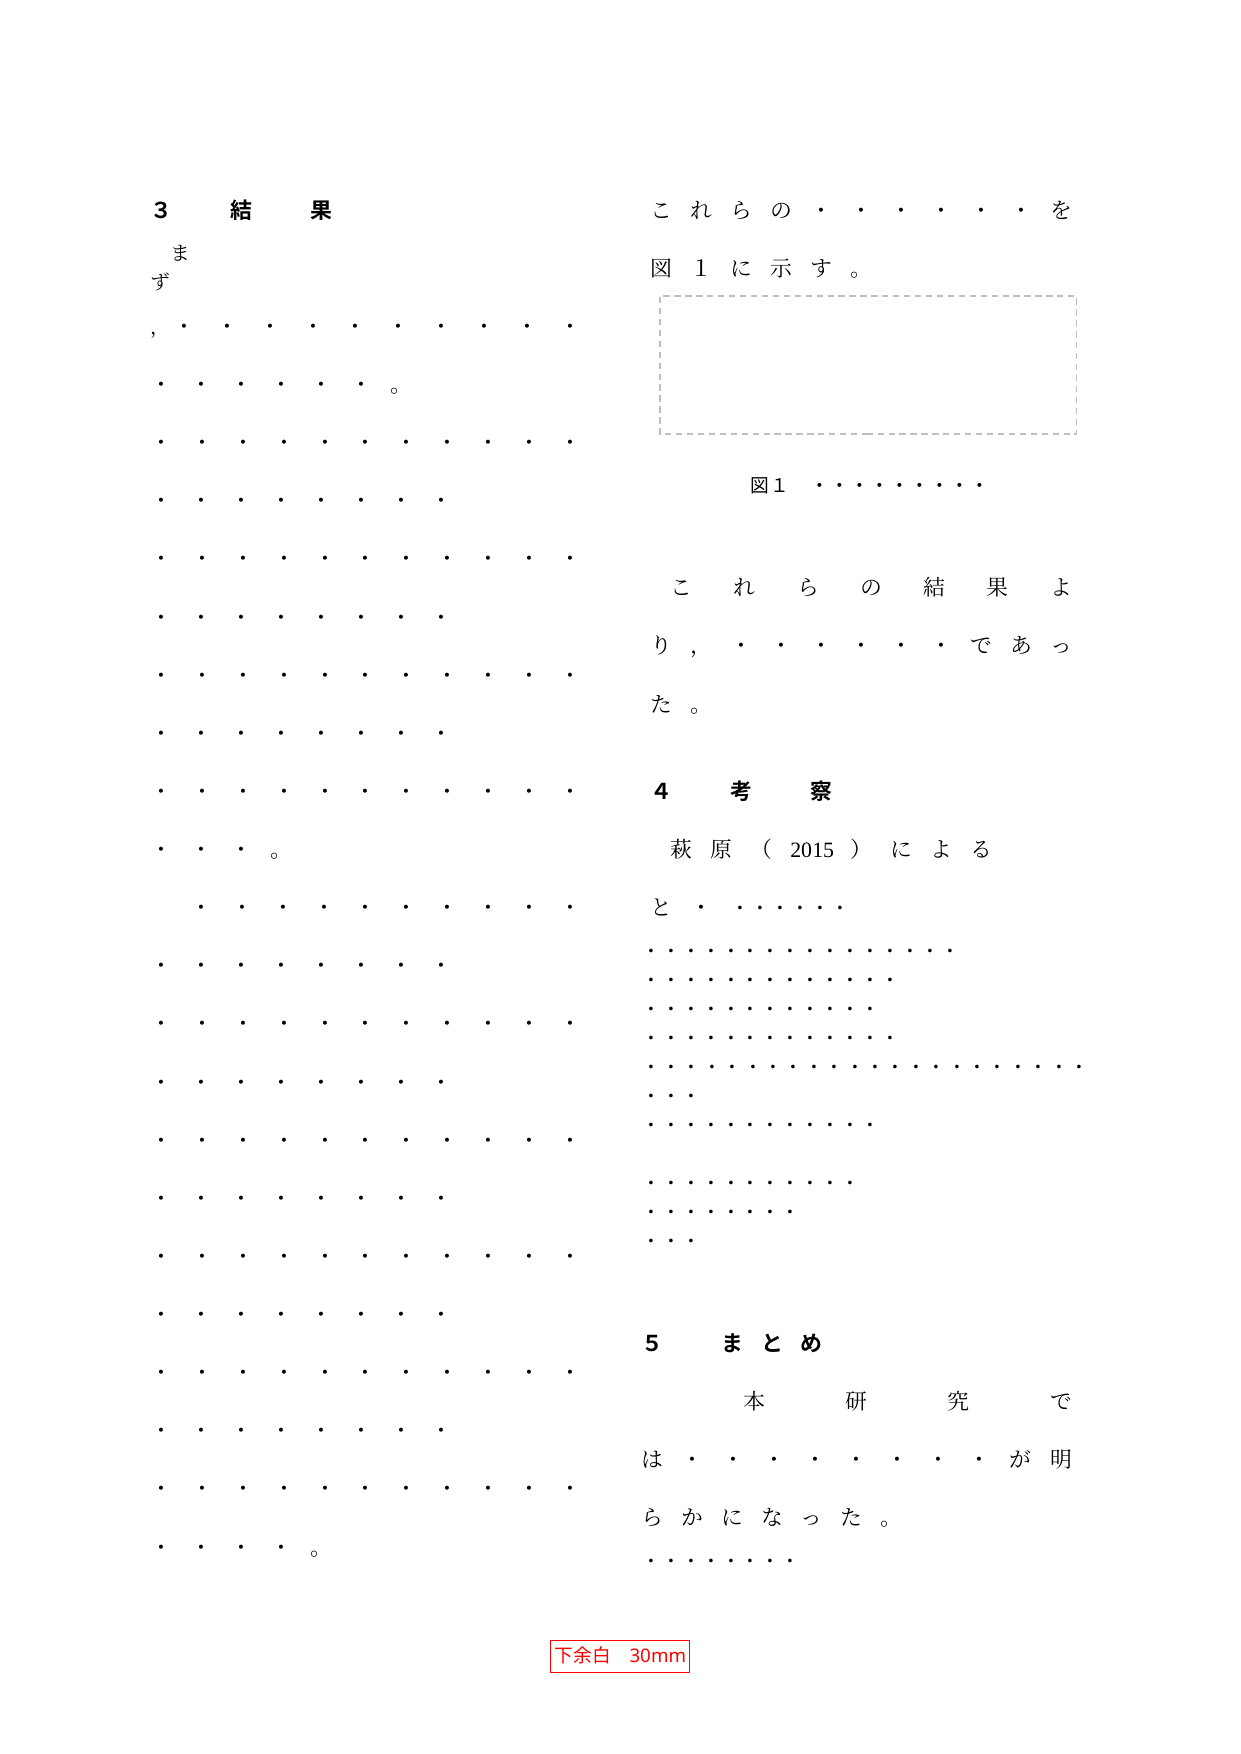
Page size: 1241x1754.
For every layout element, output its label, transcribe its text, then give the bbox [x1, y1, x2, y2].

text ・・・・・・・・・・・・ [641, 993, 1090, 1022]
text 図１ ・・・・・・・・・ [641, 470, 1090, 499]
text ・・・・・・・・・・・・・・・・・・・ [150, 1109, 599, 1226]
text これらの・・・・・・を図１に示す。 [641, 179, 1090, 296]
text ・・・・・・・・・・・・・・・・・・・ [150, 993, 599, 1109]
text ５ まとめ [641, 1313, 1090, 1371]
text ・・・ [641, 1226, 1090, 1255]
text ・・・・・・・・・・・ [641, 1168, 1090, 1197]
text まず，・・・・・・・・・・・・・・・・。 [150, 238, 599, 412]
text ・・・・・・・・・・・・・ [641, 964, 1090, 993]
text ・・・・・・・・・・・・・・。 [150, 761, 599, 877]
text これらの結果より，・・・・・・であった。 [641, 557, 1090, 732]
text ・・・・・・・・・・・・・・・・・・ [150, 877, 599, 993]
text ・・・・・・・・ [641, 1545, 1090, 1574]
text ・・・・・・・・・・・・・・・・・・・ [150, 528, 599, 644]
text ・・・・・・・・ [641, 1197, 1090, 1226]
text ・・・・・・・・・・・・・・・・・・・ [150, 1226, 599, 1342]
text ・・・・・・・・・・・・・・・・・・・ [150, 412, 599, 528]
text ３ 結 果 [150, 179, 599, 238]
text ・・・・・・・・・・・・・ [641, 1022, 1090, 1051]
text 萩原（2015）によると・・・・・・・ [641, 819, 1090, 935]
text ・・・・・・・・・・・・・・・。 [150, 1458, 599, 1574]
text ・・・・・・・・・・・・・・・・・・・ [150, 644, 599, 761]
text ・・・・・・・・・・・・ [641, 1109, 1090, 1138]
text ・・・・・・・・・・・・・・・・・・・・・・・・・ [641, 1051, 1090, 1109]
text 本研究では・・・・・・・・が明らかになった。 [641, 1371, 1090, 1545]
text ・・・・・・・・・・・・・・・・・・・ [150, 1342, 599, 1458]
text ４ 考 察 [641, 761, 1090, 819]
text ・・・・・・・・・・・・・・・・ [641, 935, 1090, 964]
